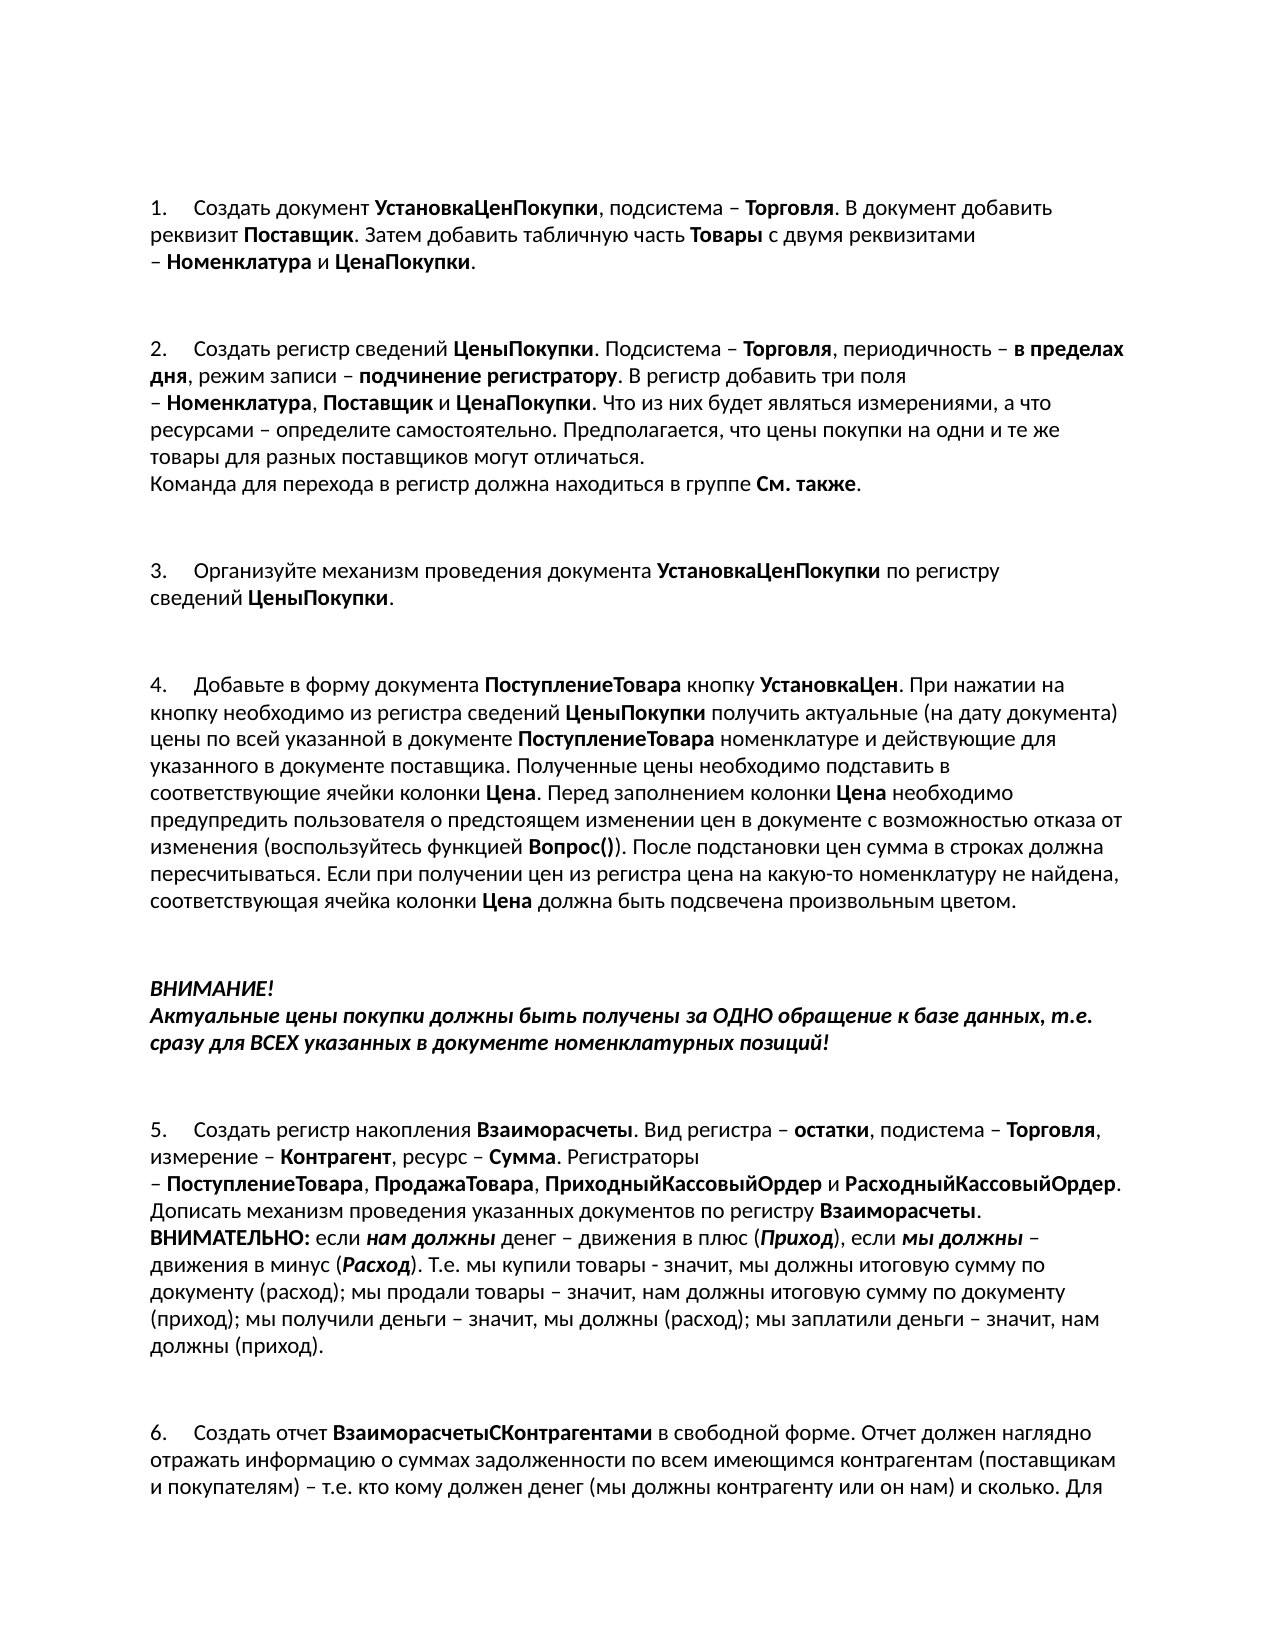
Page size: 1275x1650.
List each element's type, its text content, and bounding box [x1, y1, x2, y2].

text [150, 1419, 1125, 1500]
text 1. Создать документ УстановкаЦенПокупки, подсистема – Торговля. В документ добавить реквизит Поставщик. Затем добавить табличную часть Товары с двумя реквизитами – Номенклатура и ЦенаПокупки. [150, 194, 1125, 274]
text 4. Добавьте в форму документа ПоступлениеТовара кнопку УстановкаЦен. При нажатии на кнопку необходимо из регистра сведений ЦеныПокупки получить актуальные (на дату документа) цены по всей указанной в документе ПоступлениеТовара номенклатуре и действующие для указанного в документе поставщика. Полученные цены необходимо подставить в соответствующие ячейки колонки Цена. Перед заполнением колонки Цена необходимо предупредить пользователя о предстоящем изменении цен в документе с возможностью отказа от изменения (воспользуйтесь функцией Вопрос()). После подстановки цен сумма в строках должна пересчитываться. Если при получении цен из регистра цена на какую-то номенклатуру не найдена, соответствующая ячейка колонки Цена должна быть подсвечена произвольным цветом. [150, 671, 1125, 914]
text 2. Создать регистр сведений ЦеныПокупки. Подсистема – Торговля, периодичность – в пределах дня, режим записи – подчинение регистратору. В регистр добавить три поля – Номенклатура, Поставщик и ЦенаПокупки. Что из них будет являться измерениями, а что ресурсами – определите самостоятельно. Предполагается, что цены покупки на одни и те же товары для разных поставщиков могут отличаться. Команда для перехода в регистр должна находиться в группе См. также. [150, 335, 1125, 497]
text 3. Организуйте механизм проведения документа УстановкаЦенПокупки по регистру сведений ЦеныПокупки. [150, 557, 1125, 611]
text ВНИМАНИЕ! Актуальные цены покупки должны быть получены за ОДНО обращение к базе данных, т.е. сразу для ВСЕХ указанных в документе номенклатурных позиций! [150, 974, 1125, 1055]
text 5. Создать регистр накопления Взаиморасчеты. Вид регистра – остатки, подистема – Торговля, измерение – Контрагент, ресурс – Сумма. Регистраторы – ПоступлениеТовара, ПродажаТовара, ПриходныйКассовыйОрдер и РасходныйКассовыйОрдер. Дописать механизм проведения указанных документов по регистру Взаиморасчеты. ВНИМАТЕЛЬНО: если нам должны денег – движения в плюс (Приход), если мы должны – движения в минус (Расход). Т.е. мы купили товары - значит, мы должны итоговую сумму по документу (расход); мы продали товары – значит, нам должны итоговую сумму по документу (приход); мы получили деньги – значит, мы должны (расход); мы заплатили деньги – значит, нам должны (приход). [150, 1116, 1125, 1358]
